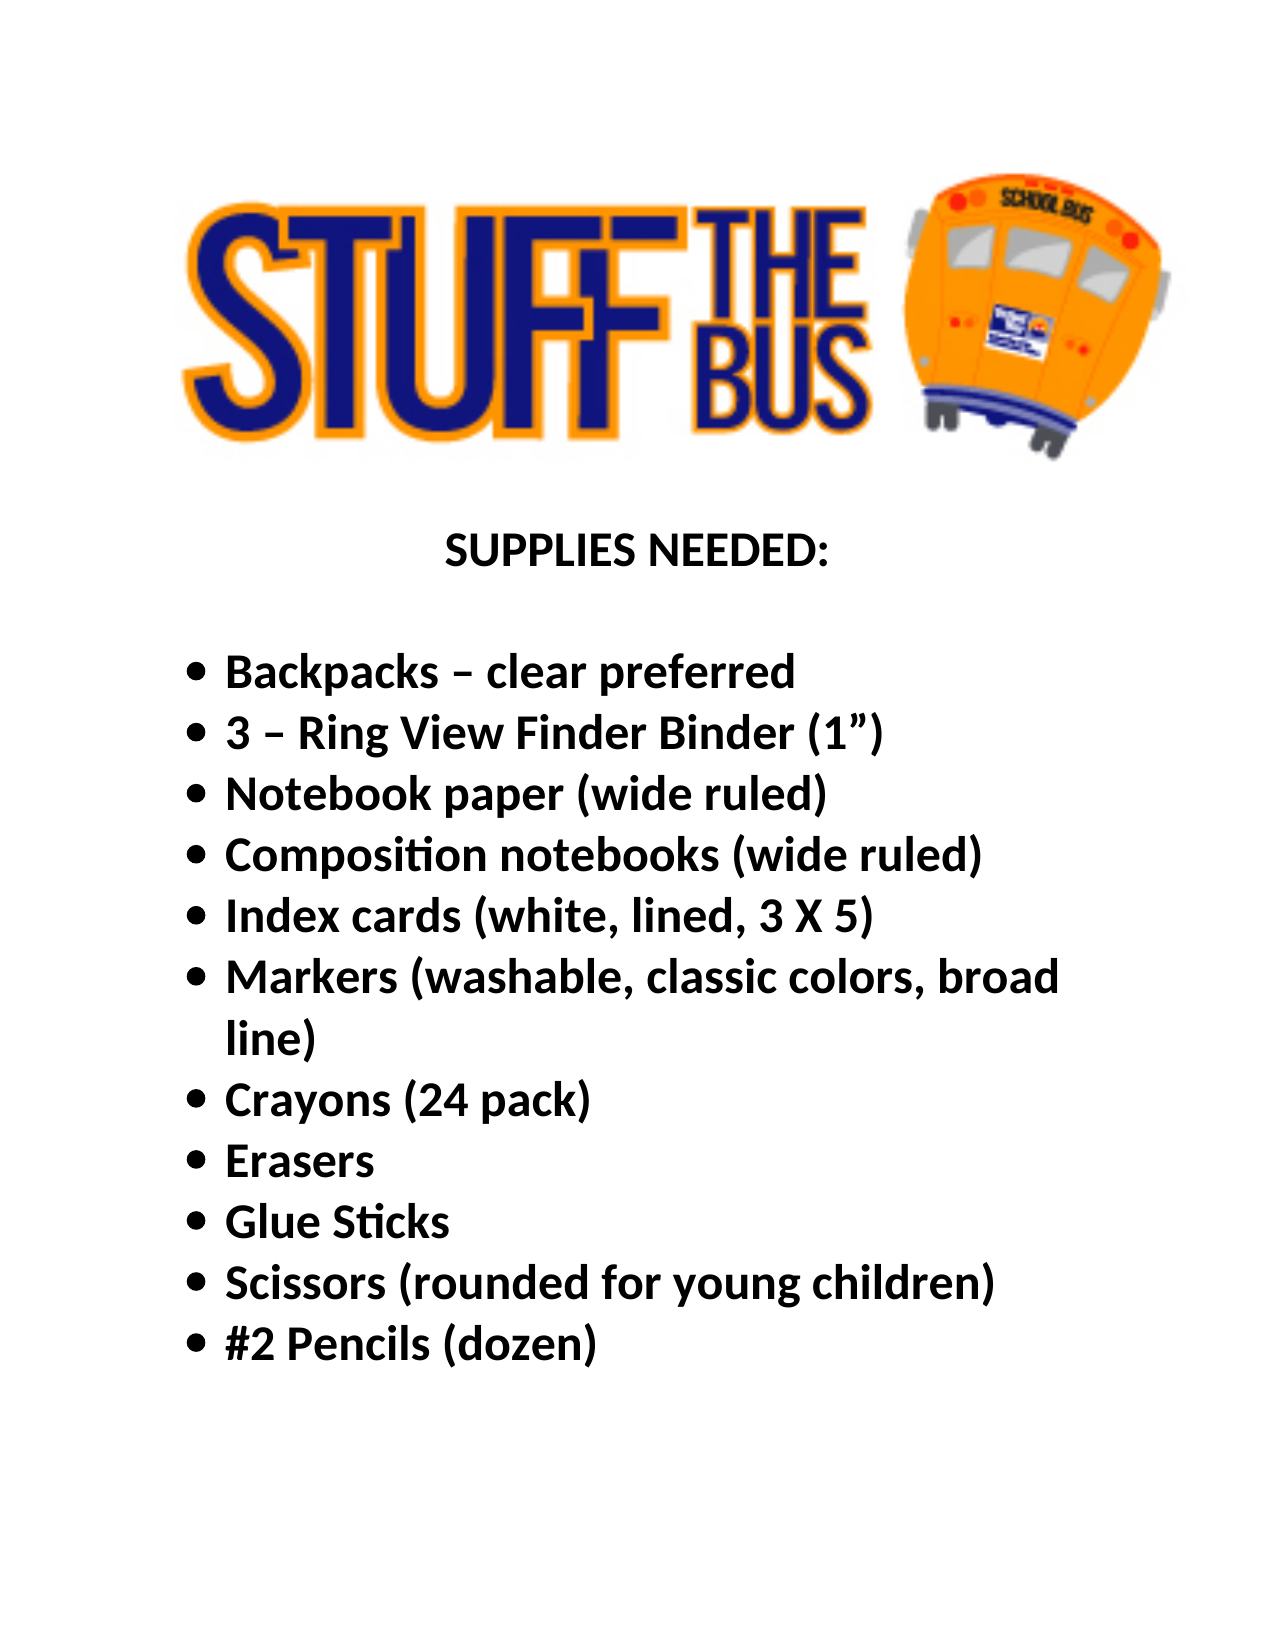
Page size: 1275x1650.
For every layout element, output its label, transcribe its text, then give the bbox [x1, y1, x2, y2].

list Index cards (white, lined, 3 X 5) [187, 884, 1125, 945]
list Crayons (24 pack) [187, 1067, 1125, 1128]
list Notebook paper (wide ruled) [187, 762, 1125, 823]
list 3 – Ring View Finder Binder (1”) [187, 701, 1125, 762]
text SUPPLIES NEEDED: [150, 518, 1125, 579]
list Backpacks – clear preferred [187, 640, 1125, 701]
list #2 Pencils (dozen) [187, 1312, 1125, 1373]
list Glue Sticks [187, 1189, 1125, 1251]
list Scissors (rounded for young children) [187, 1251, 1125, 1312]
list Composition notebooks (wide ruled) [187, 823, 1125, 884]
list Markers (washable, classic colors, broad line) [187, 945, 1125, 1067]
picture [150, 150, 1198, 488]
list Erasers [187, 1128, 1125, 1189]
